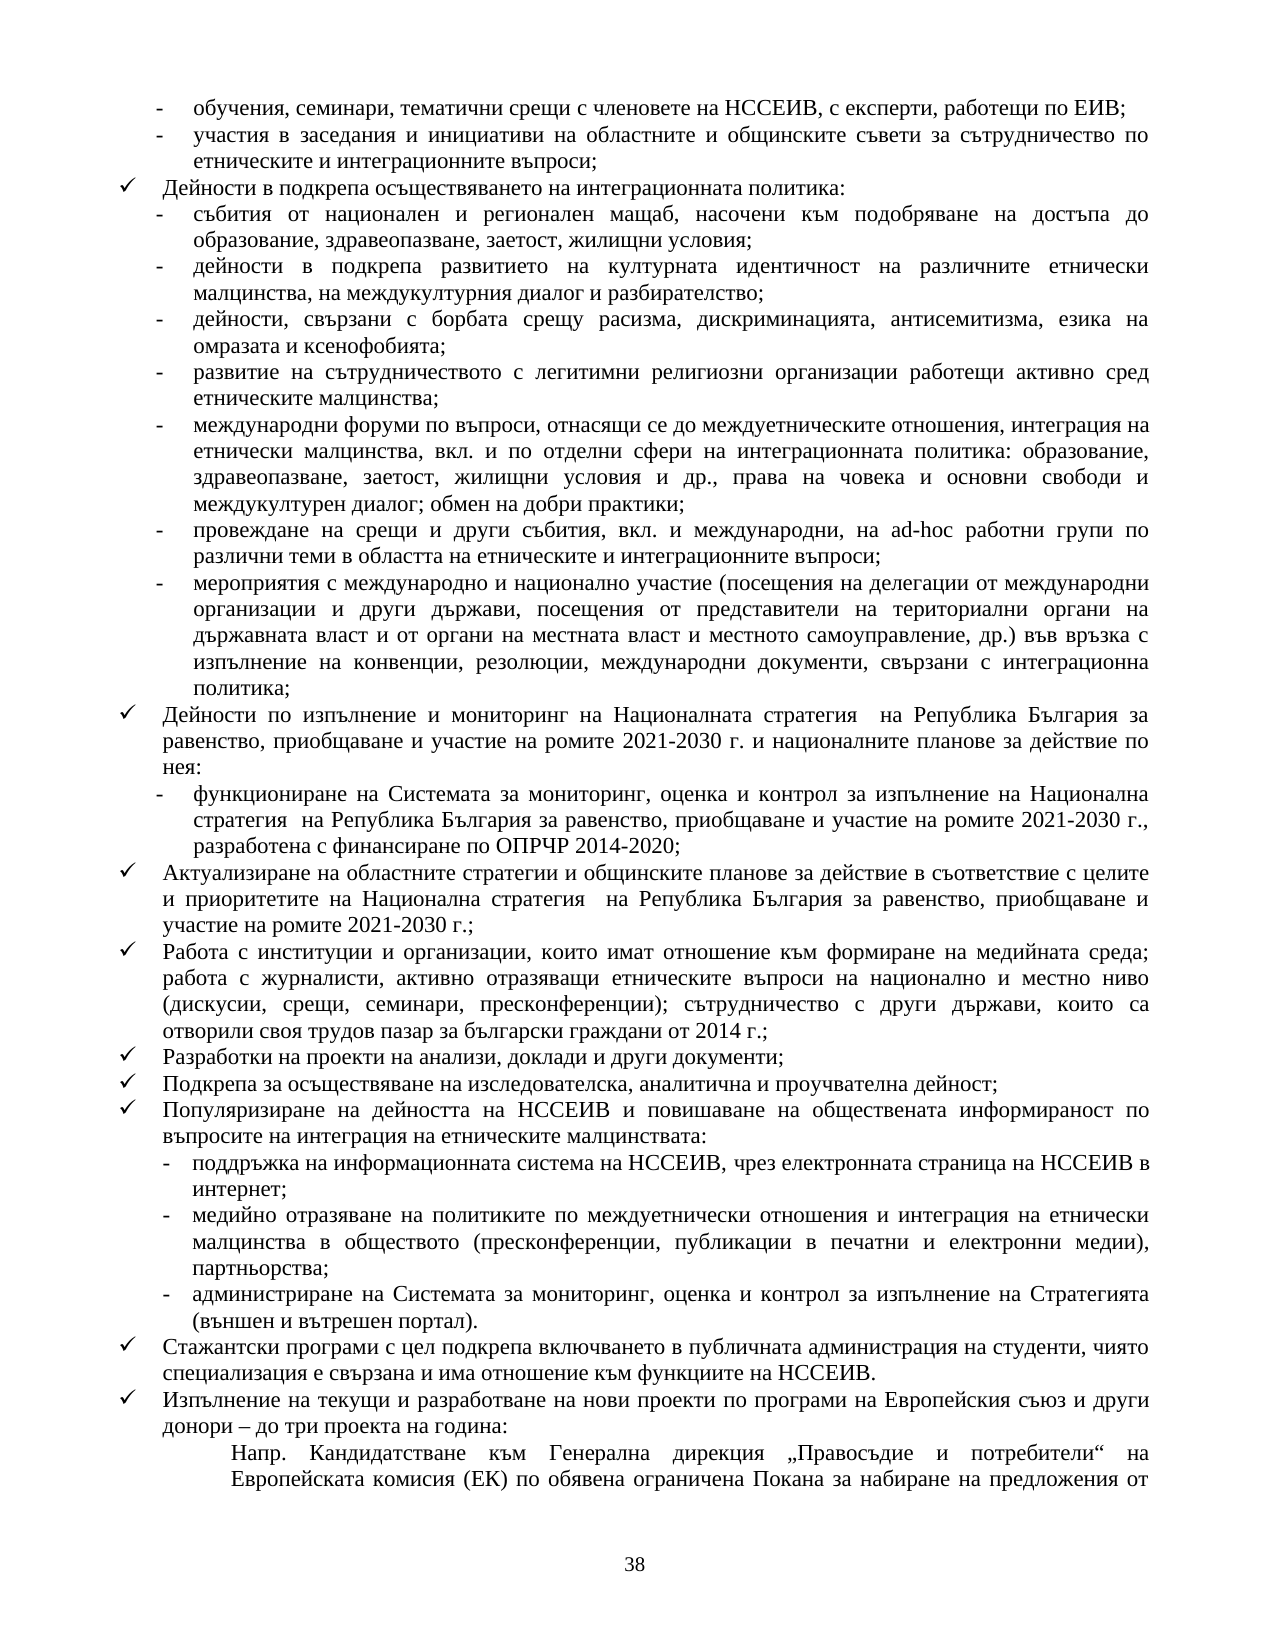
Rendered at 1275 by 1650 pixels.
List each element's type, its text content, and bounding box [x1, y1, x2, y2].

list участия в заседания и инициативи на областните и общинските съвети за сътрудничество по етническите и интеграционните въпроси; [156, 121, 1151, 173]
list обучения, семинари, тематични срещи с членовете на НССЕИВ, с експерти, работещи по ЕИВ; [156, 94, 1151, 121]
list Подкрепа за осъществяване на изследователска, аналитична и проучвателна дейност; [118, 1069, 1151, 1096]
list Изпълнение на текущи и разработване на нови проекти по програми на Европейския съюз и други донори – до три проекта на година: [118, 1386, 1151, 1438]
list Дейности в подкрепа осъществяването на интеграционната политика: [118, 173, 1151, 200]
list Стажантски програми с цел подкрепа включването в публичната администрация на студенти, чиято специализация е свързана и има отношение към функциите на НССЕИВ. [118, 1333, 1151, 1386]
list Актуализиране на областните стратегии и общинските планове за действие в съответствие с целите и приоритетите на Национална стратегия на Република България за равенство, приобщаване и участие на ромите 2021-2030 г.; [118, 859, 1151, 938]
list международни форуми по въпроси, отнасящи се до междуетническите отношения, интеграция на етнически малцинства, вкл. и по отделни сфери на интеграционната политика: образование, здравеопазване, заетост, жилищни условия и др., права на човека и основни свободи и междукултурен диалог; обмен на добри практики; [156, 411, 1151, 516]
list Разработки на проекти на анализи, доклади и други документи; [118, 1043, 1151, 1069]
list събития от национален и регионален мащаб, насочени към подобряване на достъпа до образование, здравеопазване, заетост, жилищни условия; [156, 200, 1151, 253]
list функциониране на Системата за мониторинг, оценка и контрол за изпълнение на Национална стратегия на Република България за равенство, приобщаване и участие на ромите 2021-2030 г., разработена с финансиране по ОПРЧР 2014-2020; [156, 780, 1151, 859]
list Дейности по изпълнение и мониторинг на Националната стратегия на Република България за равенство, приобщаване и участие на ромите 2021-2030 г. и националните планове за действие по нея: [118, 701, 1151, 780]
list Популяризиране на дейността на НССЕИВ и повишаване на обществената информираност по въпросите на интеграция на етническите малцинствата: [118, 1096, 1151, 1149]
list мероприятия с международно и национално участие (посещения на делегации от международни организации и други държави, посещения от представители на териториални органи на държавната власт и от органи на местната власт и местното самоуправление, др.) във връзка с изпълнение на конвенции, резолюции, международни документи, свързани с интеграционна политика; [156, 569, 1151, 701]
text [231, 1438, 1151, 1491]
list дейности в подкрепа развитието на културната идентичност на различните етнически малцинства, на междукултурния диалог и разбирателство; [156, 253, 1151, 305]
list поддръжка на информационната система на НССЕИВ, чрез електронната страница на НССЕИВ в интернет; [162, 1149, 1151, 1201]
list развитие на сътрудничеството с легитимни религиозни организации работещи активно сред етническите малцинства; [156, 358, 1151, 411]
list Работа с институции и организации, които имат отношение към формиране на медийната среда; работа с журналисти, активно отразяващи етническите въпроси на национално и местно ниво (дискусии, срещи, семинари, пресконференции); сътрудничество с други държави, които са отворили своя трудов пазар за български граждани от 2014 г.; [118, 938, 1151, 1043]
list администриране на Системата за мониторинг, оценка и контрол за изпълнение на Стратегията (външен и вътрешен портал). [162, 1280, 1151, 1333]
list медийно отразяване на политиките по междуетнически отношения и интеграция на етнически малцинства в обществото (пресконференции, публикации в печатни и електронни медии), партньорства; [162, 1201, 1151, 1280]
list дейности, свързани с борбата срещу расизма, дискриминацията, антисемитизма, езика на омразата и ксенофобията; [156, 305, 1151, 358]
list провеждане на срещи и други събития, вкл. и международни, на ad-hoc работни групи по различни теми в областта на етническите и интеграционните въпроси; [156, 516, 1151, 569]
